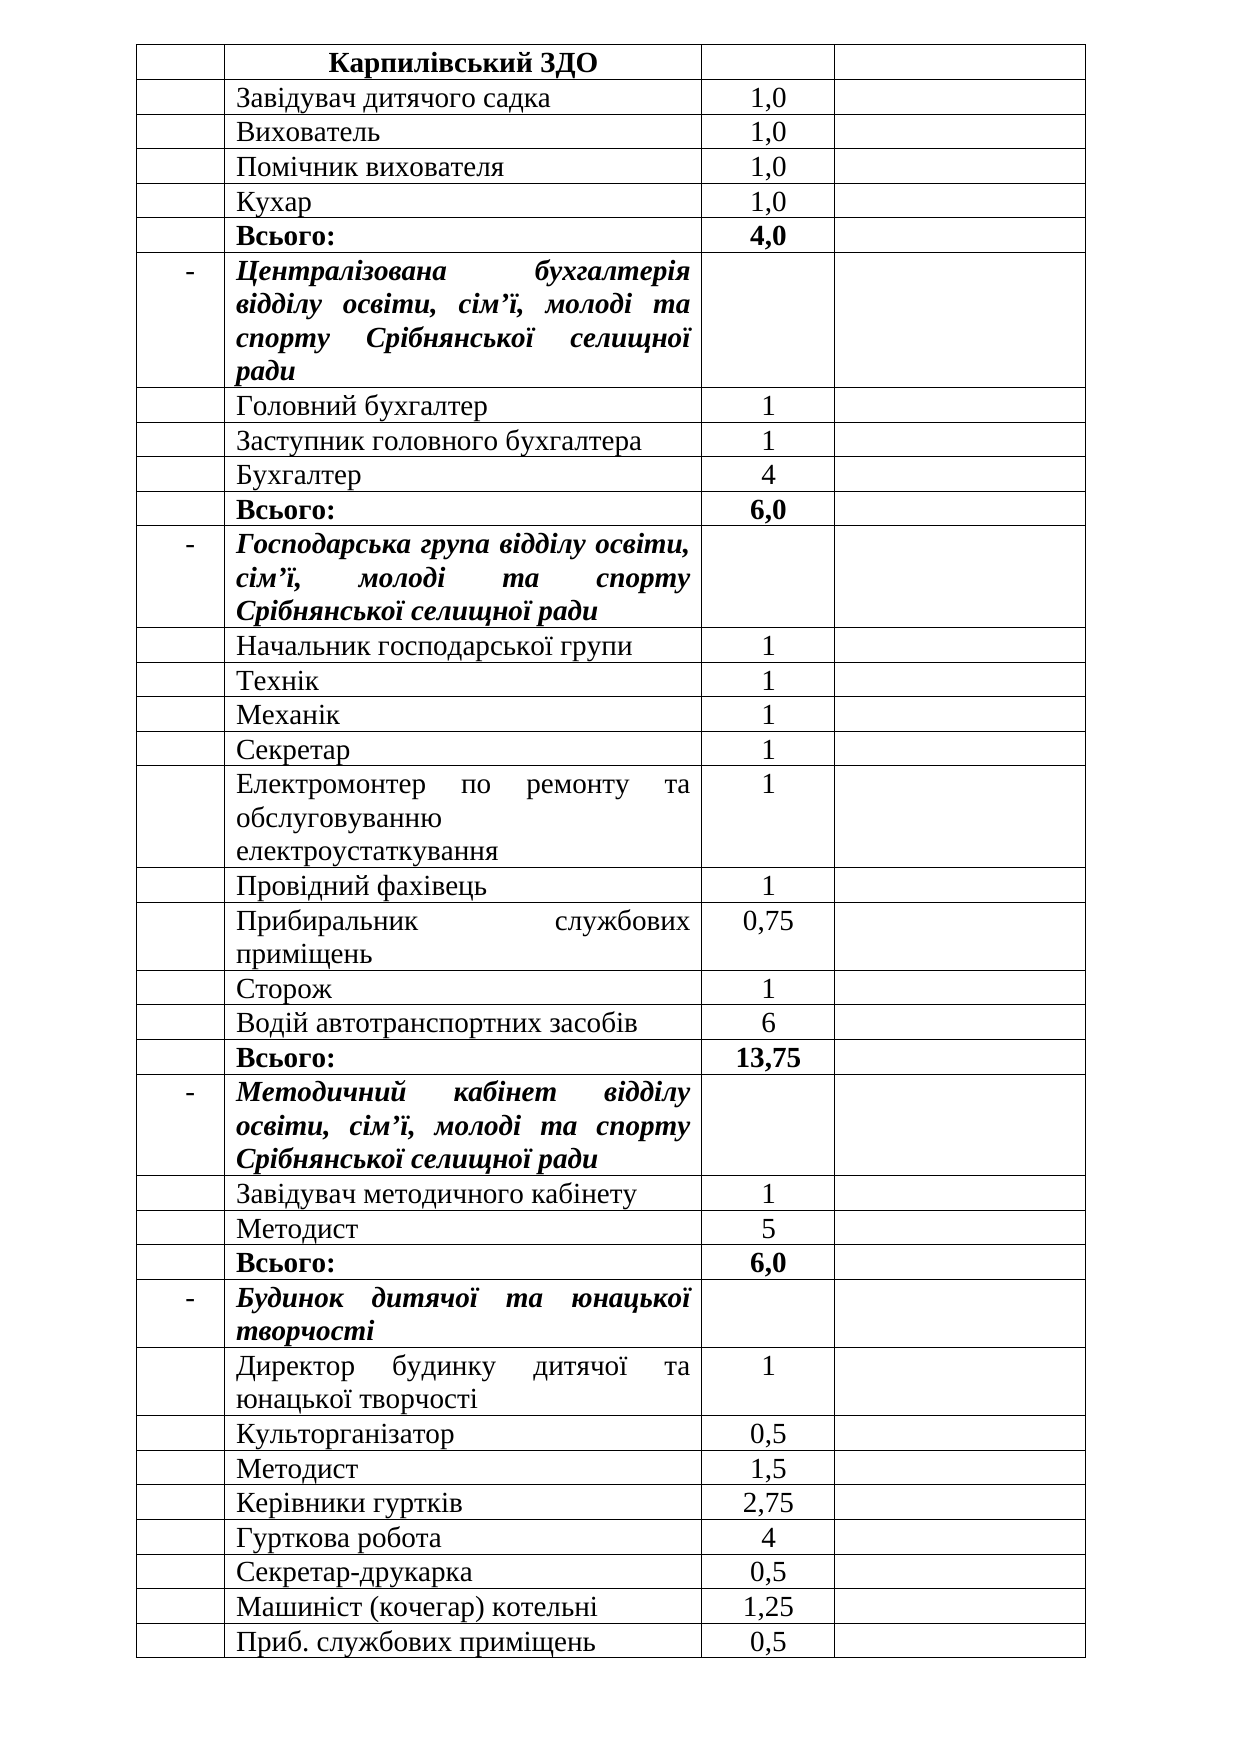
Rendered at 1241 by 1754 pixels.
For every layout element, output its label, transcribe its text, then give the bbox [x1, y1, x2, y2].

table_cell 1 [702, 1348, 834, 1415]
table_cell 4 [702, 1520, 834, 1553]
table_cell [213, 45, 224, 79]
table_cell [137, 697, 224, 731]
table_cell [835, 1555, 1085, 1588]
table_cell [835, 80, 846, 113]
table_cell [835, 115, 846, 148]
table_cell Всього: [225, 492, 701, 525]
table_cell [1074, 218, 1085, 252]
table_cell [137, 1245, 224, 1279]
table_cell [137, 1520, 224, 1553]
table_cell 1,0 [702, 115, 834, 148]
table_cell [835, 253, 1085, 387]
table_cell Водій автотранспортних засобів [225, 1005, 701, 1039]
table_cell [835, 149, 846, 183]
table_cell [137, 628, 224, 662]
table_cell 1,0 [702, 149, 834, 183]
table_cell Кухар [225, 184, 701, 217]
table_cell [137, 115, 148, 148]
table_cell 0,75 [702, 903, 834, 970]
table_cell 1 [702, 388, 834, 422]
table_cell [1074, 149, 1085, 183]
table_cell [835, 1075, 1085, 1175]
table_cell Централізована бухгалтерія відділу освіти, сім’ї, молоді та спорту Срібнянської селищної ради [225, 253, 701, 387]
table_cell [137, 184, 148, 217]
table_cell [213, 115, 224, 148]
table_cell [213, 149, 224, 183]
table_cell [835, 1280, 1085, 1347]
table_cell 4,0 [702, 218, 834, 252]
table_cell [835, 1245, 1085, 1279]
table_cell 1 [702, 732, 834, 765]
table_cell [137, 903, 224, 970]
table_cell [137, 1485, 224, 1519]
table_cell [835, 971, 1085, 1004]
table_cell [835, 457, 1085, 491]
table_cell [835, 663, 1085, 696]
table_cell [1074, 184, 1085, 217]
table_cell [137, 149, 148, 183]
table_cell 2,75 [702, 1485, 834, 1519]
table_cell [1074, 45, 1085, 79]
table_cell Заступник головного бухгалтера [225, 423, 701, 456]
table_cell 0,5 [702, 1624, 834, 1657]
table_cell 0,5 [702, 1555, 834, 1588]
table_cell [835, 423, 1085, 456]
table_cell [835, 184, 846, 217]
table_cell [835, 1416, 1085, 1450]
table_cell [137, 253, 224, 387]
table_cell 1,25 [702, 1589, 834, 1623]
table_cell [702, 45, 834, 79]
table_cell [137, 1211, 224, 1244]
table_cell [137, 492, 224, 525]
table_cell 1,0 [702, 80, 834, 113]
table_cell Культорганізатор [225, 1416, 701, 1450]
table_cell [137, 80, 148, 113]
table_cell Приб. службових приміщень [225, 1624, 701, 1657]
table_cell [835, 1176, 1085, 1210]
table_cell [213, 218, 224, 252]
table_cell - [137, 526, 224, 627]
table_cell [137, 766, 224, 867]
table_cell [137, 1416, 224, 1450]
table_cell Гурткова робота [225, 1520, 701, 1553]
table_cell 1 [702, 663, 834, 696]
table_cell [702, 253, 834, 387]
table_cell Керівники гуртків [225, 1485, 701, 1519]
table_cell [835, 1451, 1085, 1484]
table_cell Завідувач дитячого садка [225, 80, 701, 113]
table_cell [137, 1348, 224, 1415]
table_cell 1,5 [702, 1451, 834, 1484]
table_cell 1 [702, 971, 834, 1004]
table_cell Машиніст (кочегар) котельні [225, 1589, 701, 1623]
table_cell [702, 1280, 834, 1347]
table_cell [137, 45, 148, 79]
table_cell [137, 1589, 224, 1623]
table_cell 13,75 [702, 1040, 834, 1073]
table_cell [137, 388, 224, 422]
table_cell [137, 1005, 224, 1039]
table_cell [1074, 115, 1085, 148]
table_cell 6,0 [702, 492, 834, 525]
table_cell [835, 1589, 1085, 1623]
table_cell 1 [702, 423, 834, 456]
table_cell [835, 628, 1085, 662]
table_cell Вихователь [225, 115, 701, 148]
table_cell [835, 526, 1085, 627]
table_cell 1 [702, 1176, 834, 1210]
table_cell Механік [225, 697, 701, 731]
table_cell [137, 1451, 224, 1484]
table_cell [835, 1520, 1085, 1553]
table_cell Помічник вихователя [225, 149, 701, 183]
table_cell 1 [702, 628, 834, 662]
table_cell [702, 1075, 834, 1175]
table_cell [137, 971, 224, 1004]
table_cell Директор будинку дитячої та юнацької творчості [225, 1348, 701, 1415]
table_cell - [137, 1280, 224, 1347]
table_cell [137, 663, 224, 696]
table_cell 4 [702, 457, 834, 491]
table_cell [835, 492, 1085, 525]
table_cell [835, 697, 1085, 731]
table_cell [702, 526, 834, 627]
table_cell Технік [225, 663, 701, 696]
table_cell [835, 903, 1085, 970]
table_cell 6 [702, 1005, 834, 1039]
table_cell [137, 1176, 224, 1210]
table_cell [835, 1005, 1085, 1039]
table_cell Методист [225, 1451, 701, 1484]
table_cell [835, 1348, 1085, 1415]
table_cell [137, 457, 224, 491]
table_cell Бухгалтер [225, 457, 701, 491]
table_cell [835, 388, 1085, 422]
table_cell [137, 423, 224, 456]
table_cell 6,0 [702, 1245, 834, 1279]
table_cell [213, 80, 224, 113]
table_cell Прибиральник службових приміщень [225, 903, 701, 970]
table_cell [137, 1040, 224, 1073]
table_cell [835, 766, 1085, 867]
table_cell Карпилівський ЗДО [225, 45, 701, 79]
table_cell [213, 184, 224, 217]
table_cell [137, 218, 148, 252]
table_cell [835, 732, 1085, 765]
table_cell [137, 732, 224, 765]
table_cell Методист [225, 1211, 701, 1244]
table_cell [835, 1040, 1085, 1073]
table_cell Сторож [225, 971, 701, 1004]
table_cell Господарська група відділу освіти, сім’ї, молоді та спорту Срібнянської селищної ради [225, 526, 701, 627]
table_cell [137, 1555, 224, 1588]
table_cell 1 [702, 868, 834, 902]
table_cell Секретар-друкарка [225, 1555, 701, 1588]
table_cell 1 [702, 766, 834, 867]
table_cell Провідний фахівець [225, 868, 701, 902]
table_cell Завідувач методичного кабінету [225, 1176, 701, 1210]
table_cell Всього: [225, 1040, 701, 1073]
table_cell [835, 868, 1085, 902]
table_cell [835, 1211, 1085, 1244]
table_cell Головний бухгалтер [225, 388, 701, 422]
table_cell Електромонтер по ремонту та обслуговуванню електроустаткування [225, 766, 701, 867]
table_cell 1,0 [702, 184, 834, 217]
table_cell Будинок дитячої та юнацької творчості [225, 1280, 701, 1347]
table_cell Секретар [225, 732, 701, 765]
table_cell [137, 1624, 224, 1657]
table_cell Всього: [225, 218, 701, 252]
table_cell Начальник господарської групи [225, 628, 701, 662]
table_cell [835, 1624, 1085, 1657]
table_cell Методичний кабінет відділу освіти, сім’ї, молоді та спорту Срібнянської селищної ради [225, 1075, 701, 1175]
table_cell 1 [702, 697, 834, 731]
table_cell 5 [702, 1211, 834, 1244]
table_cell - [137, 1075, 224, 1175]
table_cell [137, 868, 224, 902]
table_cell 0,5 [702, 1416, 834, 1450]
table_cell Всього: [225, 1245, 701, 1279]
table_cell [835, 218, 846, 252]
table_cell [1074, 80, 1085, 113]
table_cell [835, 1485, 1085, 1519]
table_cell [835, 45, 846, 79]
